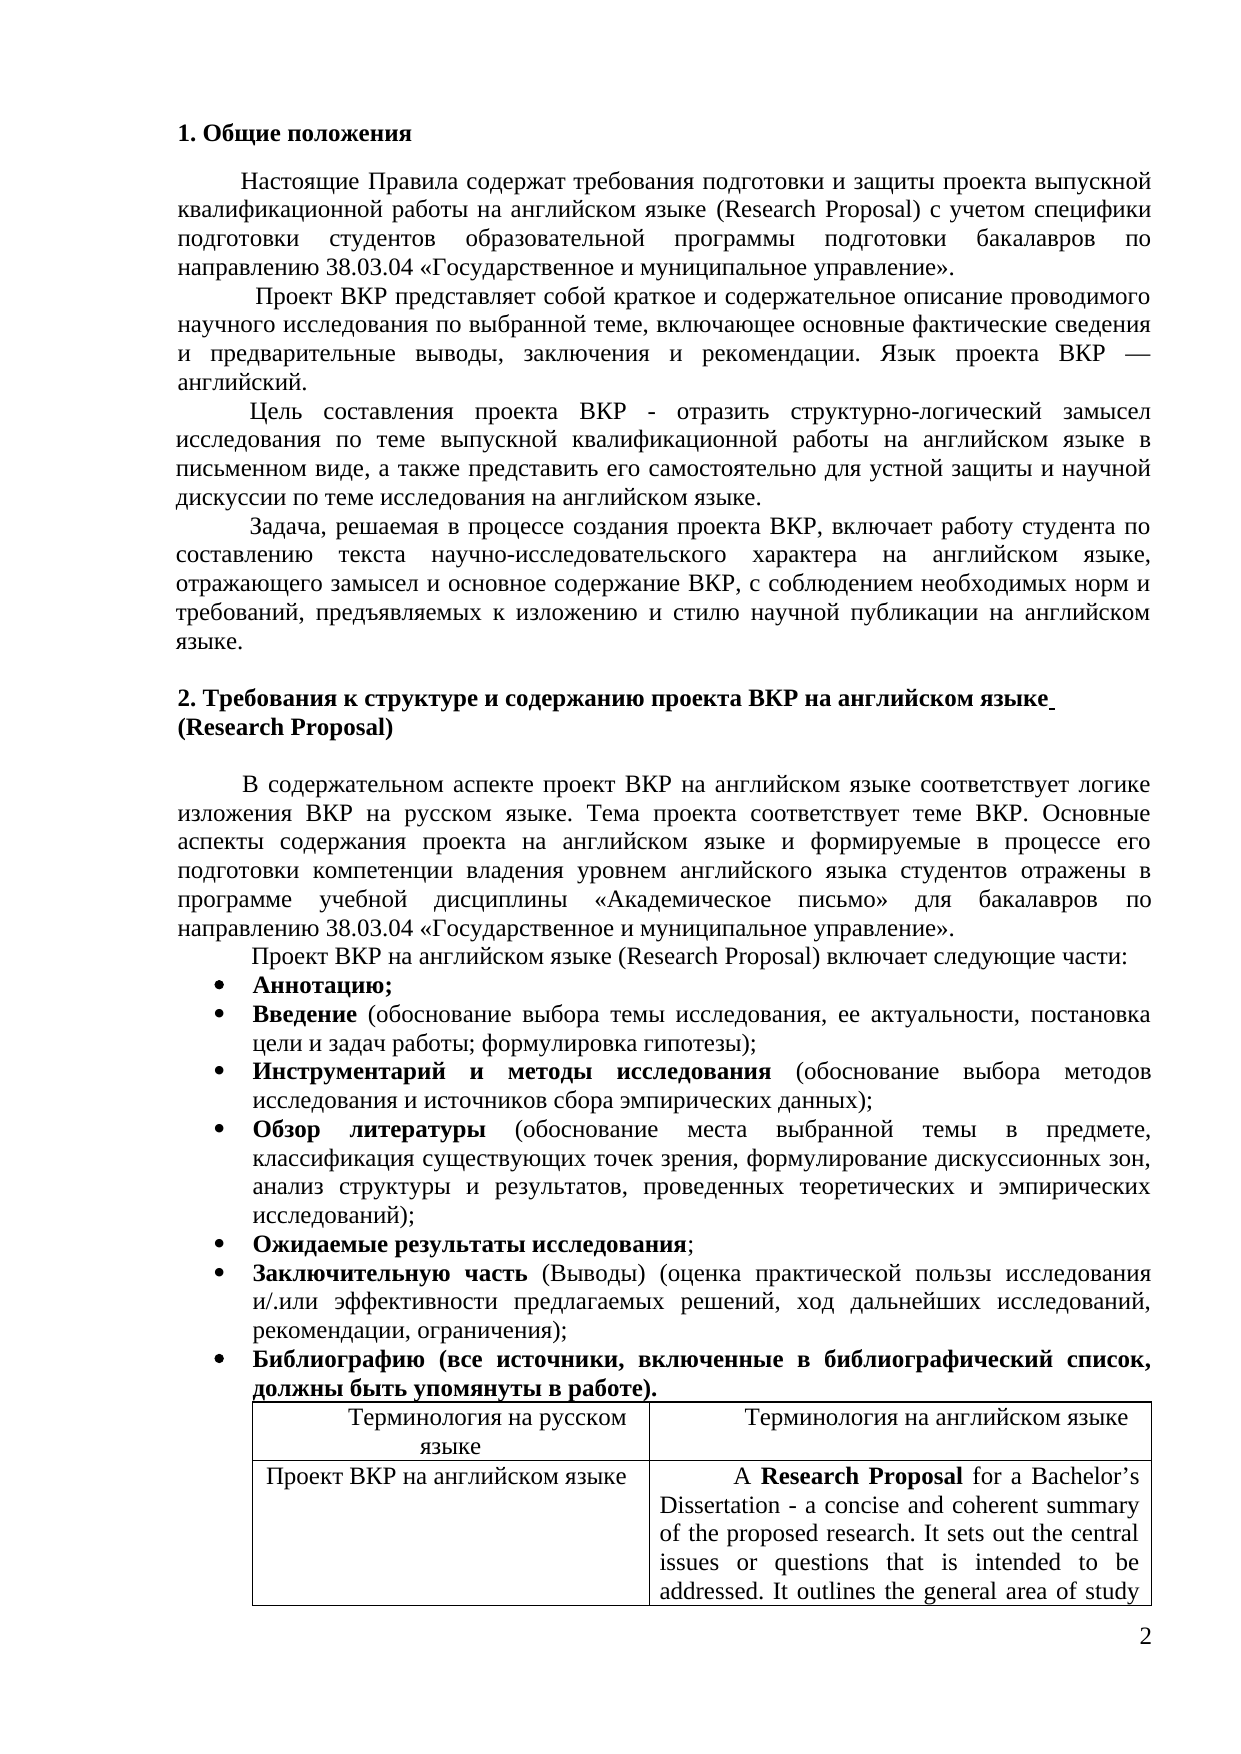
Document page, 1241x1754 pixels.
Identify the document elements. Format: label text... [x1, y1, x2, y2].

text Настоящие Правила содержат требования подготовки и защиты проекта выпускной квалификационной работы на английском языке (Research Proposal) с учетом специфики подготовки студентов образовательной программы подготовки бакалавров по направлению 38.03.04 «Государственное и муниципальное управление». [177, 166, 1152, 281]
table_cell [650, 1461, 1151, 1605]
text Цель составления проекта ВКР - отразить структурно-логический замысел исследования по теме выпускной квалификационной работы на английском языке в письменном виде, а также представить его самостоятельно для устной защиты и научной дискуссии по теме исследования на английском языке. [176, 396, 1152, 511]
list Обзор литературы (обоснование места выбранной темы в предмете, классификация существующих точек зрения, формулирование дискуссионных зон, анализ структуры и результатов, проведенных теоретических и эмпирических исследований); [215, 1114, 1152, 1229]
list Библиографию (все источники, включенные в библиографический список, должны быть упомянуты в работе). [215, 1344, 1152, 1401]
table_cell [253, 1461, 649, 1605]
table_header Терминология на русском языке [253, 1403, 649, 1460]
list Введение (обоснование выбора темы исследования, ее актуальности, постановка цели и задач работы; формулировка гипотезы); [215, 999, 1152, 1056]
text 1. Общие положения [177, 118, 1152, 147]
table_header Терминология на английском языке [650, 1403, 1151, 1460]
list Заключительную часть (Выводы) (оценка практической пользы исследования и/.или эффективности предлагаемых решений, ход дальнейших исследований, рекомендации, ограничения); [215, 1258, 1152, 1344]
text Проект ВКР на английском языке (Research Proposal) включает следующие части: [251, 941, 1152, 970]
list Ожидаемые результаты исследования; [215, 1229, 1152, 1258]
text Проект ВКР представляет собой краткое и содержательное описание проводимого научного исследования по выбранной теме, включающее основные фактические сведения и предварительные выводы, заключения и рекомендации. Язык проекта ВКР — английский. [177, 281, 1152, 396]
subtitle 2. Требования к структуре и содержанию проекта ВКР на английском языке (Research Proposal) [177, 683, 1152, 741]
list Аннотацию; [215, 970, 1152, 999]
list Инструментарий и методы исследования (обоснование выбора методов исследования и источников сбора эмпирических данных); [215, 1056, 1152, 1114]
text В содержательном аспекте проект ВКР на английском языке соответствует логике изложения ВКР на русском языке. Тема проекта соответствует теме ВКР. Основные аспекты содержания проекта на английском языке и формируемые в процессе его подготовки компетенции владения уровнем английского языка студентов отражены в программе учебной дисциплины «Академическое письмо» для бакалавров по направлению 38.03.04 «Государственное и муниципальное управление». [177, 769, 1152, 941]
text Задача, решаемая в процессе создания проекта ВКР, включает работу студента по составлению текста научно-исследовательского характера на английском языке, отражающего замысел и основное содержание ВКР, с соблюдением необходимых норм и требований, предъявляемых к изложению и стилю научной публикации на английском языке. [176, 511, 1152, 654]
